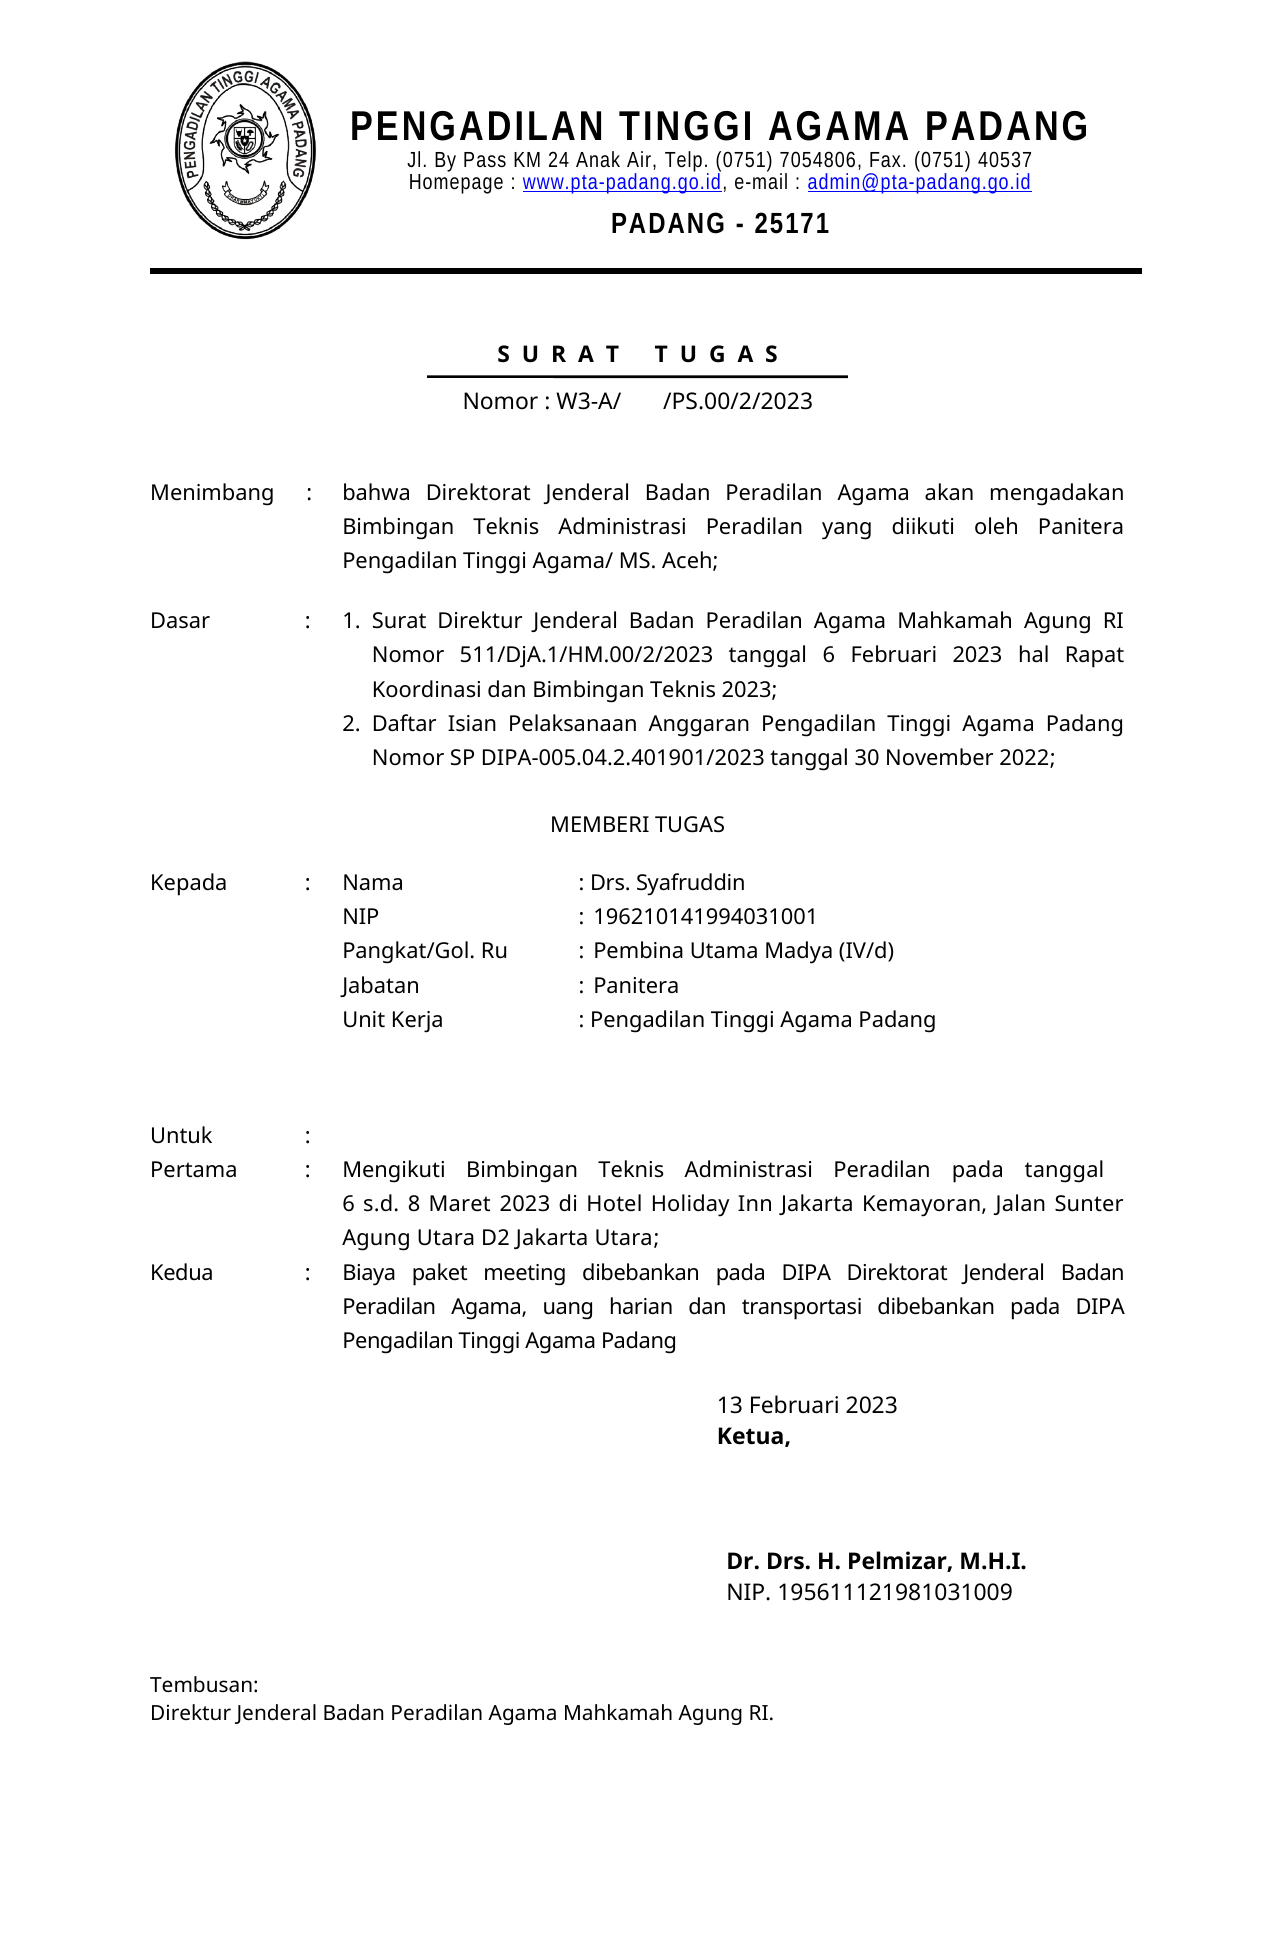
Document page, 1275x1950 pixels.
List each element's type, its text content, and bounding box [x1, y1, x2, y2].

picture [174, 61, 317, 240]
text Dasar : 1. Surat Direktur Jenderal Badan Peradilan Agama Mahkamah Agung RI Nomor 511/DjA.1/HM.00/2/2023 tanggal 6 Februari 2023 hal Rapat Koordinasi dan Bimbingan Teknis 2023; [150, 605, 1125, 703]
text Unit Kerja : Pengadilan Tinggi Agama Padang [150, 1004, 1125, 1034]
text NIP. 195611121981031009 [120, 1576, 1125, 1608]
text Menimbang : bahwa Direktorat Jenderal Badan Peradilan Agama akan mengadakan Bimbingan Teknis Administrasi Peradilan yang diikuti oleh Panitera Pengadilan Tinggi Agama/ MS. Aceh; [150, 477, 1125, 575]
text Kepada : Nama : Drs. Syafruddin [150, 867, 1125, 897]
text 13 Februari 2023 [621, 1389, 1125, 1420]
text Ketua, [621, 1420, 1125, 1451]
text Direktur Jenderal Badan Peradilan Agama Mahkamah Agung RI. [150, 1698, 1125, 1727]
text 2. Daftar Isian Pelaksanaan Anggaran Pengadilan Tinggi Agama Padang Nomor SP DIPA-005.04.2.401901/2023 tanggal 30 November 2022; [150, 708, 1125, 772]
text Tembusan: [150, 1670, 1125, 1698]
text S U R A T T U G A S [150, 338, 1125, 370]
text Jabatan : Panitera [150, 970, 1125, 999]
text NIP : 196210141994031001 [150, 901, 1125, 931]
text Pangkat/Gol. Ru : Pembina Utama Madya (IV/d) [150, 936, 1125, 965]
text Nomor : W3-A/ /PS.00/2/2023 [150, 385, 1125, 417]
text Dr. Drs. H. Pelmizar, M.H.I. [726, 1545, 1125, 1576]
text Kedua : Biaya paket meeting dibebankan pada DIPA Direktorat Jenderal Badan Peradilan Agama, uang harian dan transportasi dibebankan pada DIPA Pengadilan Tinggi Agama Padang [150, 1257, 1125, 1355]
text MEMBERI TUGAS [150, 809, 1125, 838]
text Pertama : Mengikuti Bimbingan Teknis Administrasi Peradilan pada tanggal 6 s.d. 8 Maret 2023 di Hotel Holiday Inn Jakarta Kemayoran, Jalan Sunter Agung Utara D2 Jakarta Utara; [150, 1154, 1125, 1252]
text Untuk : [150, 1120, 1125, 1150]
